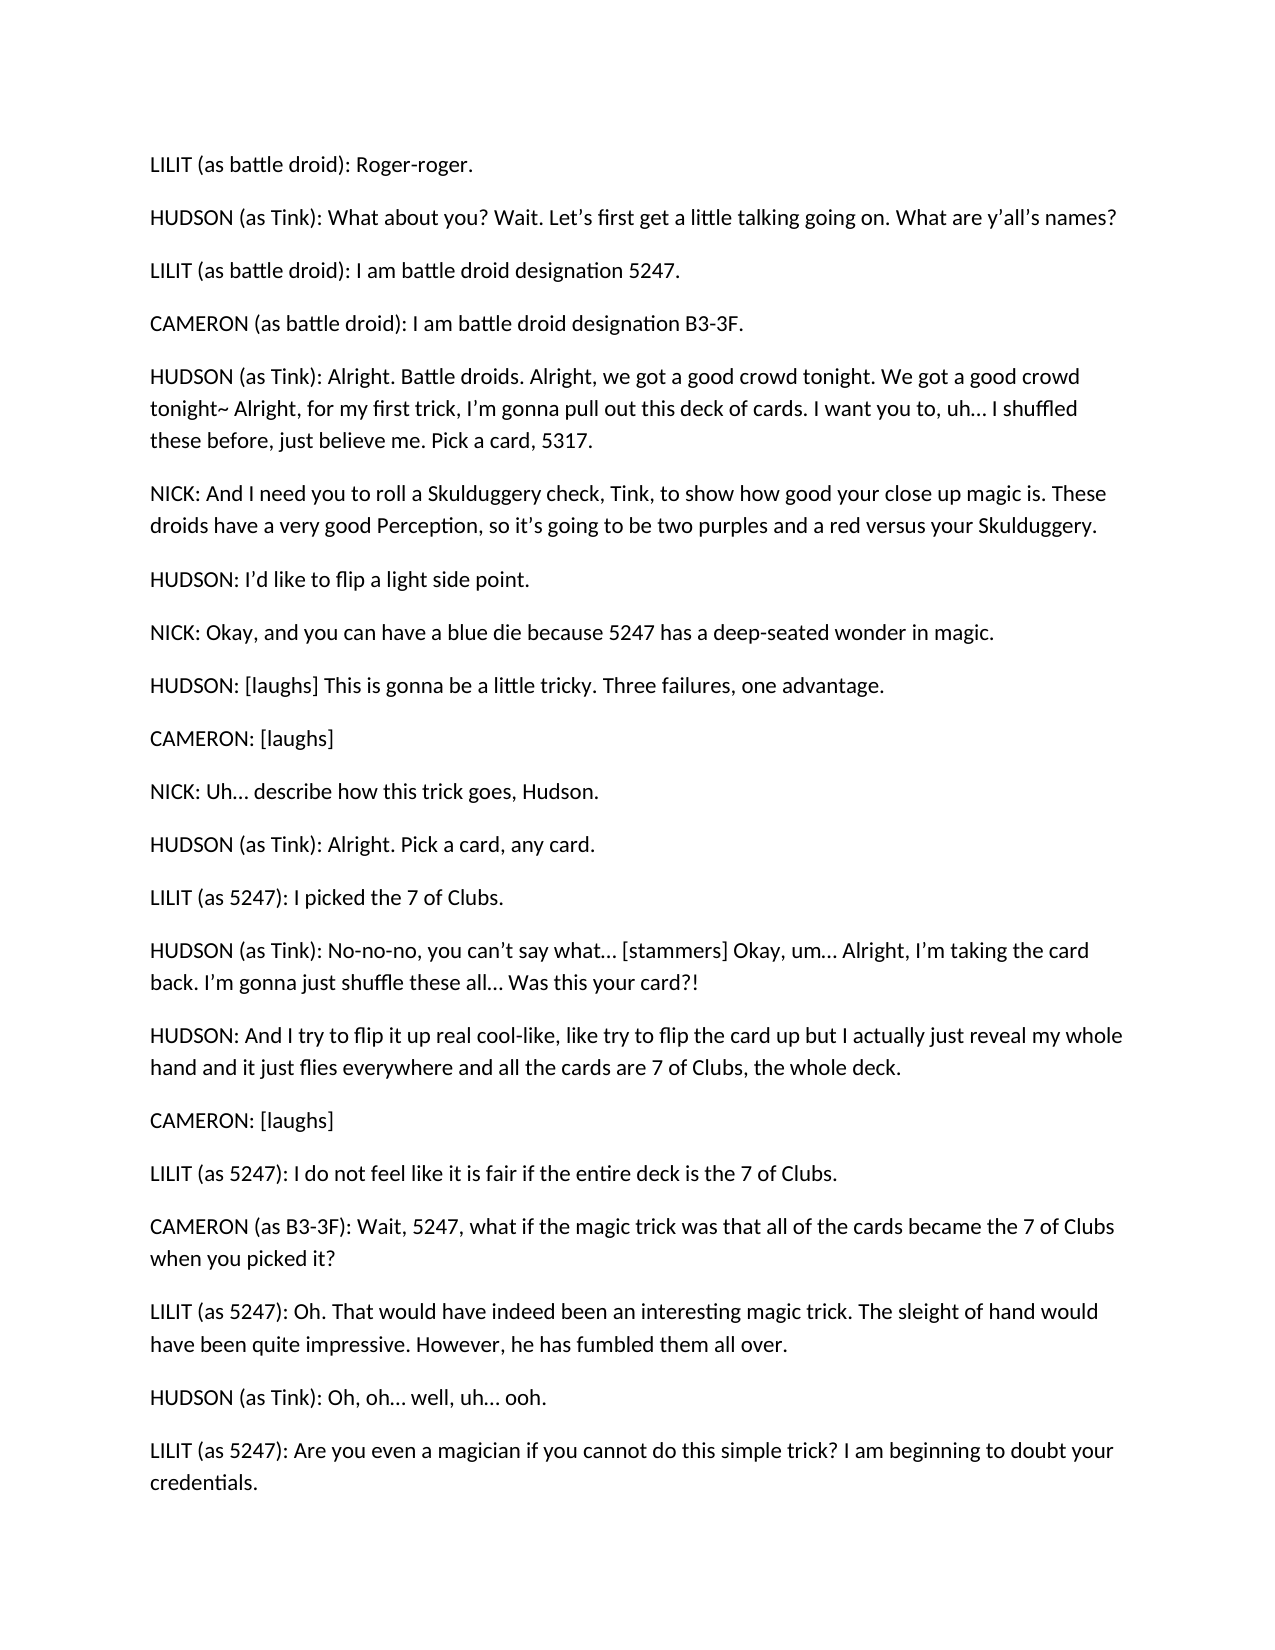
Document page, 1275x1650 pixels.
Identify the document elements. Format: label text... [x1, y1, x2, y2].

text HUDSON: I’d like to flip a light side point. [150, 565, 1125, 593]
text NICK: Uh… describe how this trick goes, Hudson. [150, 777, 1125, 805]
text HUDSON (as Tink): What about you? Wait. Let’s first get a little talking going on. What are y’all’s names? [150, 203, 1125, 231]
text NICK: And I need you to roll a Skulduggery check, Tink, to show how good your close up magic is. These droids have a very good Perception, so it’s going to be two purples and a red versus your Skulduggery. [150, 479, 1125, 540]
text LILIT (as 5247): Oh. That would have indeed been an interesting magic trick. The sleight of hand would have been quite impressive. However, he has fumbled them all over. [150, 1297, 1125, 1358]
text HUDSON (as Tink): No-no-no, you can’t say what… [stammers] Okay, um… Alright, I’m taking the card back. I’m gonna just shuffle these all… Was this your card?! [150, 936, 1125, 996]
text LILIT (as battle droid): I am battle droid designation 5247. [150, 256, 1125, 284]
text HUDSON: And I try to flip it up real cool-like, like try to flip the card up but I actually just reveal my whole hand and it just flies everywhere and all the cards are 7 of Clubs, the whole deck. [150, 1021, 1125, 1081]
text LILIT (as 5247): Are you even a magician if you cannot do this simple trick? I am beginning to doubt your credentials. [150, 1436, 1125, 1496]
text LILIT (as 5247): I picked the 7 of Clubs. [150, 883, 1125, 911]
text HUDSON (as Tink): Alright. Battle droids. Alright, we got a good crowd tonight. We got a good crowd tonight~ Alright, for my first trick, I’m gonna pull out this deck of cards. I want you to, uh… I shuffled these before, just believe me. Pick a card, 5317. [150, 362, 1125, 454]
text HUDSON (as Tink): Oh, oh… well, uh… ooh. [150, 1383, 1125, 1411]
text LILIT (as battle droid): Roger-roger. [150, 150, 1125, 178]
text HUDSON: [laughs] This is gonna be a little tricky. Three failures, one advantage. [150, 671, 1125, 699]
text CAMERON: [laughs] [150, 724, 1125, 752]
text CAMERON (as B3-3F): Wait, 5247, what if the magic trick was that all of the cards became the 7 of Clubs when you picked it? [150, 1212, 1125, 1272]
text LILIT (as 5247): I do not feel like it is fair if the entire deck is the 7 of Clubs. [150, 1159, 1125, 1187]
text NICK: Okay, and you can have a blue die because 5247 has a deep-seated wonder in magic. [150, 618, 1125, 646]
text CAMERON: [laughs] [150, 1106, 1125, 1134]
text CAMERON (as battle droid): I am battle droid designation B3-3F. [150, 309, 1125, 337]
text HUDSON (as Tink): Alright. Pick a card, any card. [150, 830, 1125, 858]
